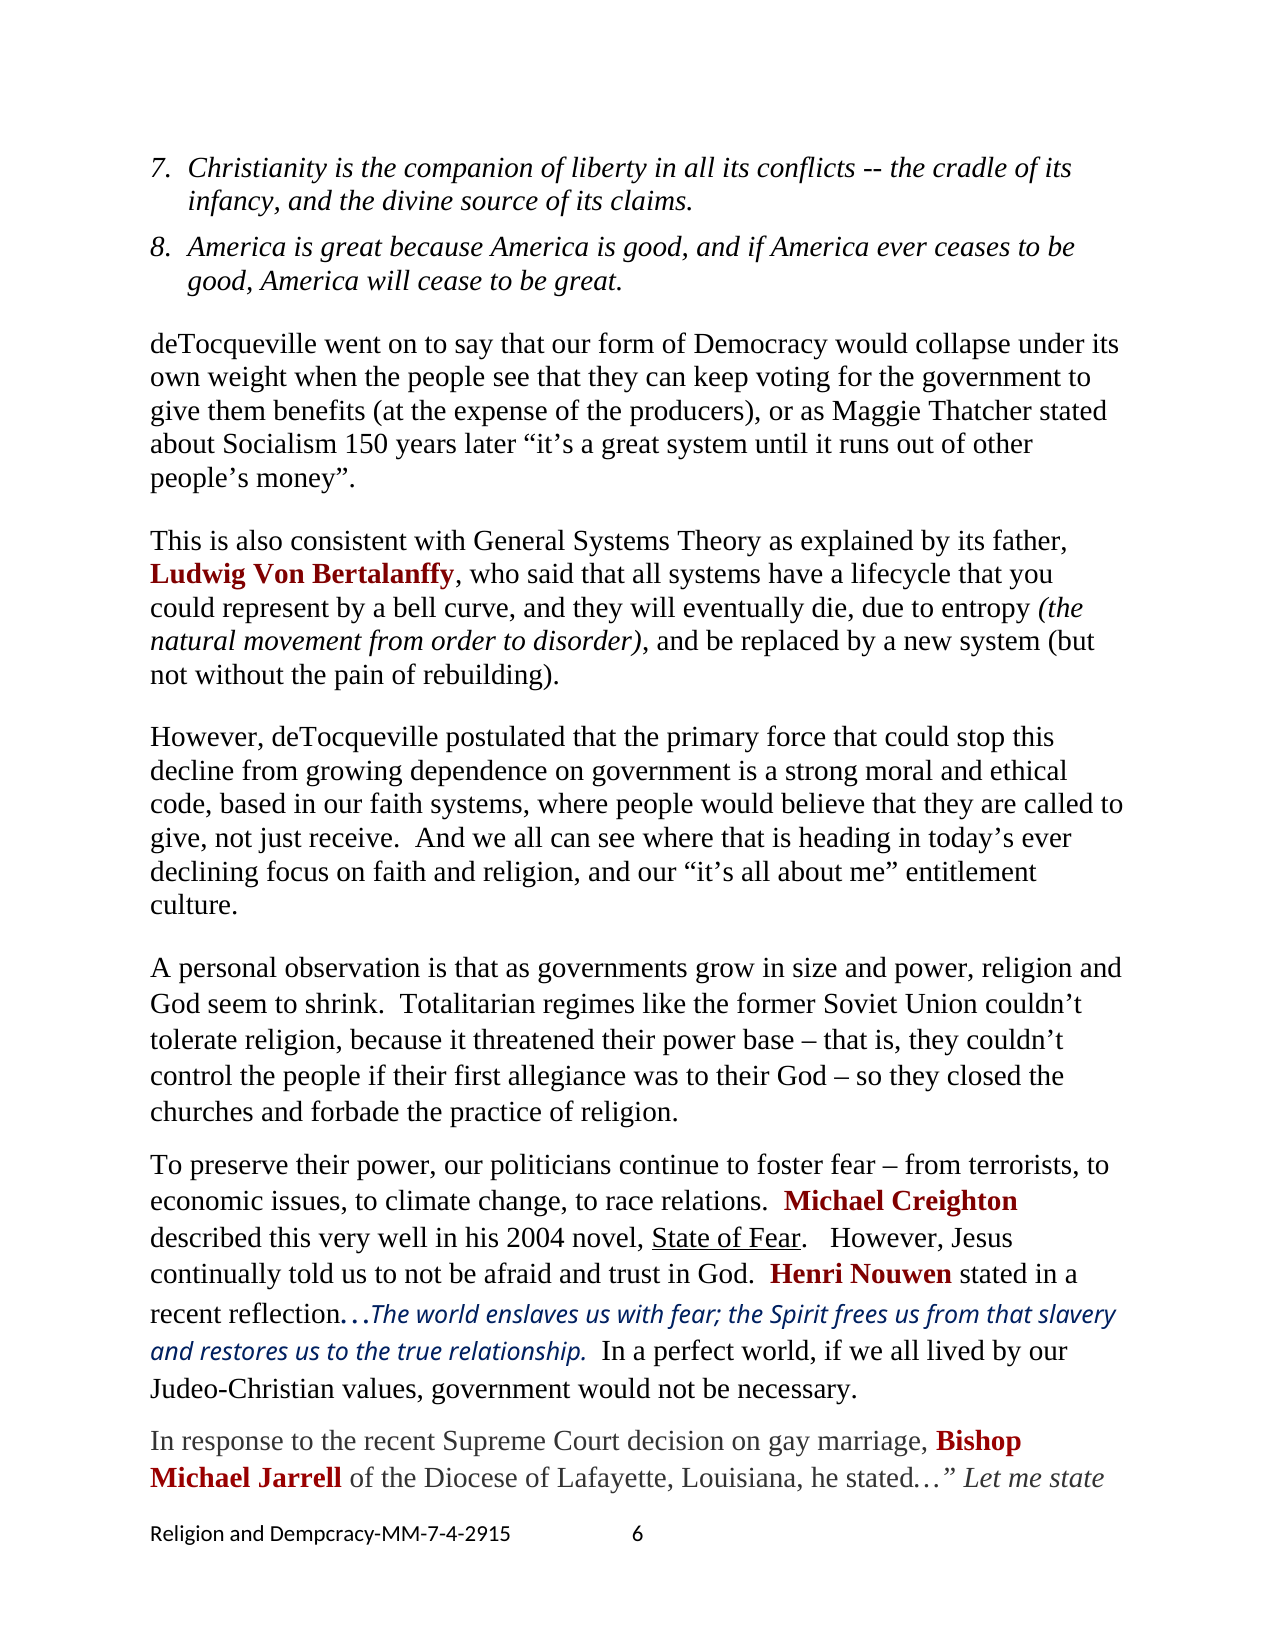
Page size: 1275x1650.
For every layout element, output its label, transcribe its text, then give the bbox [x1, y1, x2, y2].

text To preserve their power, our politicians continue to foster fear – from terrorists, to economic issues, to climate change, to race relations. Michael Creighton described this very well in his 2004 novel, State of Fear. However, Jesus continually told us to not be afraid and trust in God. Henri Nouwen stated in a recent reflection…The world enslaves us with fear; the Spirit frees us from that slavery and restores us to the true relationship. In a perfect world, if we all lived by our Judeo-Christian values, government would not be necessary. [150, 1147, 1125, 1404]
list Christianity is the companion of liberty in all its conflicts -- the cradle of its infancy, and the divine source of its claims. [150, 150, 1144, 217]
text A personal observation is that as governments grow in size and power, religion and God seem to shrink. Totalitarian regimes like the former Soviet Union couldn’t tolerate religion, because it threatened their power base – that is, they couldn’t control the people if their first allegiance was to their God – so they closed the churches and forbade the practice of religion. [150, 950, 1125, 1128]
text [150, 1423, 1125, 1493]
text However, deTocqueville postulated that the primary force that could stop this decline from growing dependence on government is a strong moral and ethical code, based in our faith systems, where people would believe that they are called to give, not just receive. And we all can see where that is heading in today’s ever declining focus on faith and religion, and our “it’s all about me” entitlement culture. [150, 719, 1125, 921]
list America is great because America is good, and if America ever ceases to be good, America will cease to be great. [150, 229, 1125, 297]
text deTocqueville went on to say that our form of Democracy would collapse under its own weight when the people see that they can keep voting for the government to give them benefits (at the expense of the producers), or as Maggie Thatcher stated about Socialism 150 years later “it’s a great system until it runs out of other people’s money”. [150, 326, 1125, 493]
text This is also consistent with General Systems Theory as explained by its father, Ludwig Von Bertalanffy, who said that all systems have a lifecycle that you could represent by a bell curve, and they will eventually die, due to entropy (the natural movement from order to disorder), and be replaced by a new system (but not without the pain of rebuilding). [150, 523, 1125, 690]
